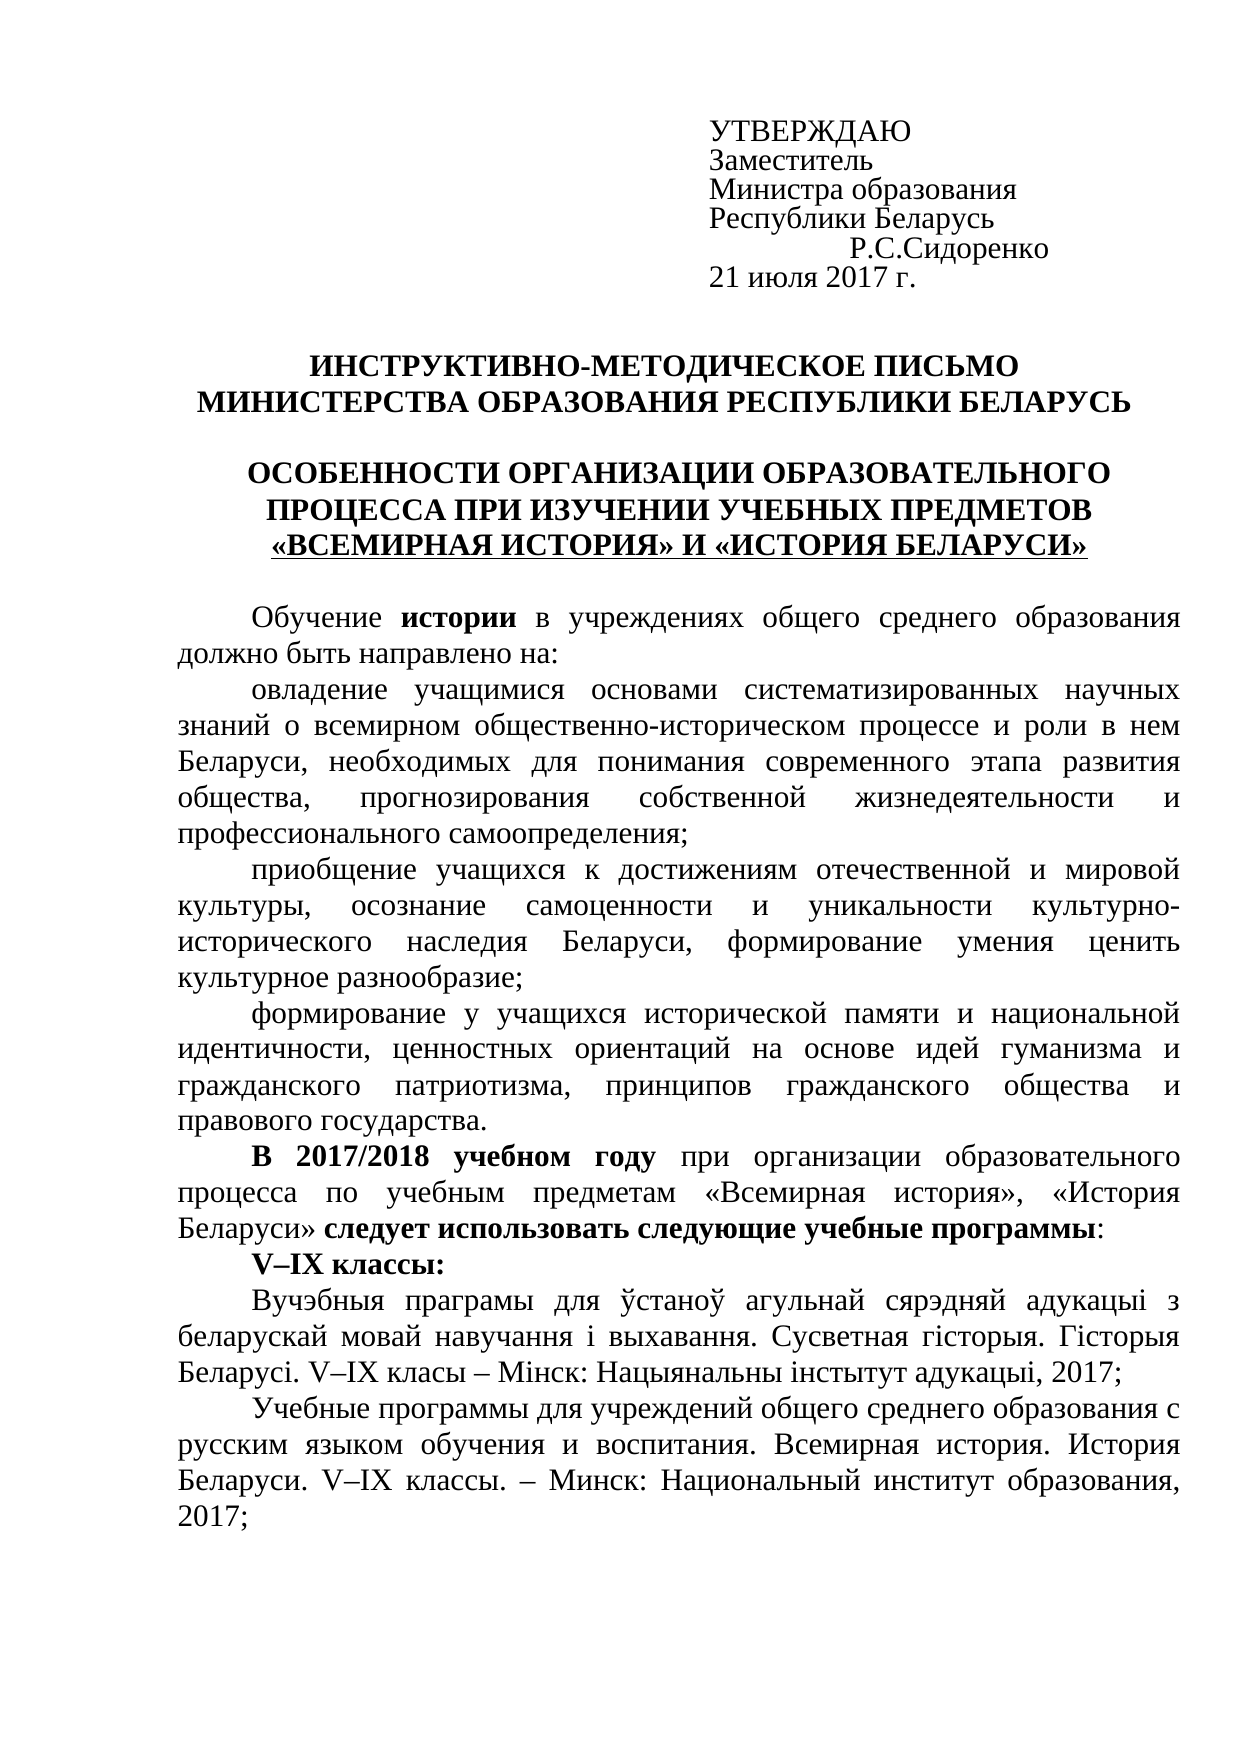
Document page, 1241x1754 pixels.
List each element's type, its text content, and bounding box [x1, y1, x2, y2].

text Вучэбныя праграмы для ўстаноў агульнай сярэдняй адукацыі з беларускай мовай навучання і выхавання. Сусветная гісторыя. Гісторыя Беларусі. V–IX класы – Мінск: Нацыянальны інстытут адукацыі, 2017; [177, 1281, 1181, 1389]
text Особенности организации образоваТельного процесса при изучении учебнЫХ предметОВ [177, 455, 1181, 527]
text овладение учащимися основами систематизированных научных знаний о всемирном общественно-историческом процессе и роли в нем Беларуси, необходимых для понимания современного этапа развития общества, прогнозирования собственной жизнедеятельности и профессионального самоопределения; [177, 670, 1181, 850]
text «Всемирная история» и «История Беларуси» [177, 527, 1181, 563]
text Министра образования [709, 176, 1152, 206]
text МИНИСТЕРСТВА ОБРАЗОВАНИЯ РЕСПУБЛИКИ БЕЛАРУСЬ [177, 383, 1152, 419]
text ИНСТРУКТИВНО-МЕТОДИЧЕСКОЕ ПИСЬМО [177, 347, 1152, 383]
text Учебные программы для учреждений общего среднего образования с русским языком обучения и воспитания. Всемирная история. История Беларуси. V–IX классы. – Минск: Национальный институт образования, 2017; [177, 1389, 1181, 1533]
text V–IX классы: [177, 1245, 1181, 1281]
text Заместитель [709, 147, 1152, 176]
text Республики Беларусь [709, 206, 1152, 235]
text приобщение учащихся к достижениям отечественной и мировой культуры, осознание самоценности и уникальности культурно-исторического наследия Беларуси, формирование умения ценить культурное разнообразие; [177, 850, 1181, 994]
text Р.С.Сидоренко [709, 235, 1152, 264]
text 21 июля 2017 г. [709, 264, 1152, 293]
text Обучение истории в учреждениях общего среднего образования должно быть направлено на: [177, 598, 1181, 670]
text формирование у учащихся исторической памяти и национальной идентичности, ценностных ориентаций на основе идей гуманизма и гражданского патриотизма, принципов гражданского общества и правового государства. [177, 994, 1181, 1138]
text УТВЕРЖДАЮ [709, 118, 1152, 147]
text В 2017/2018 учебном году при организации образовательного процесса по учебным предметам «Всемирная история», «История Беларуси» следует использовать следующие учебные программы: [177, 1138, 1181, 1245]
